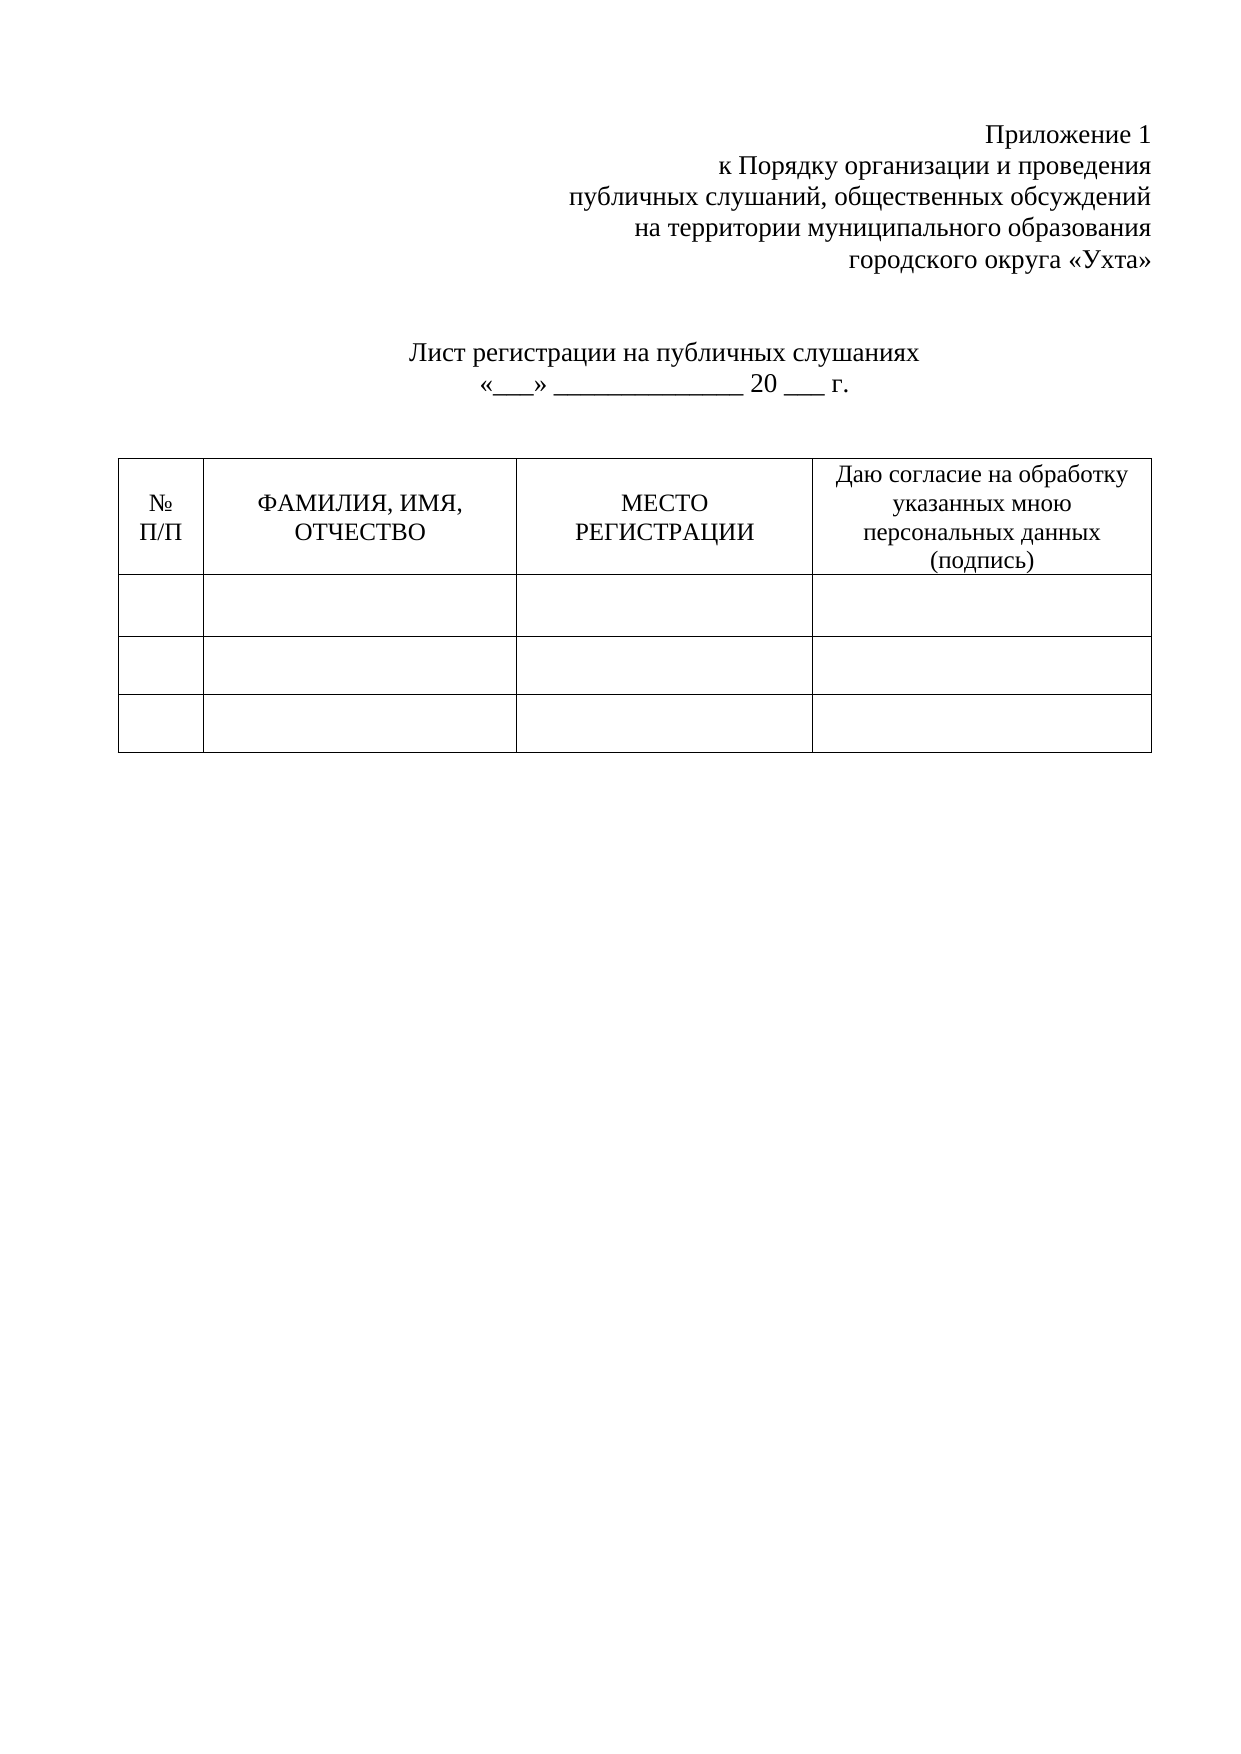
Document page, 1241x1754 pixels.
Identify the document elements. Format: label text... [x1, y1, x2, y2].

text Лист регистрации на публичных слушаниях [177, 336, 1152, 367]
table_cell [813, 637, 1151, 694]
text публичных слушаний, общественных обсуждений [177, 180, 1152, 212]
text городского округа «Ухта» [177, 243, 1152, 274]
table_cell [813, 575, 1151, 636]
table_header № П/П [119, 459, 203, 574]
text к Порядку организации и проведения [177, 149, 1152, 180]
table_cell [517, 637, 812, 694]
text «___» ______________ 20 ___ г. [177, 367, 1152, 398]
table_cell [517, 695, 812, 752]
text на территории муниципального образования [177, 212, 1152, 243]
table_header Даю согласие на обработку указанных мною персональных данных (подпись) [813, 459, 1151, 574]
table_header МЕСТО РЕГИСТРАЦИИ [517, 459, 812, 574]
table_cell [204, 695, 516, 752]
table_header ФАМИЛИЯ, ИМЯ, ОТЧЕСТВО [204, 459, 516, 574]
table_cell [204, 637, 516, 694]
table_cell [517, 575, 812, 636]
table_cell [119, 575, 203, 636]
table_cell [119, 695, 203, 752]
table_cell [119, 637, 203, 694]
table_cell [204, 575, 516, 636]
text Приложение 1 [177, 118, 1152, 149]
table_cell [813, 695, 1151, 752]
